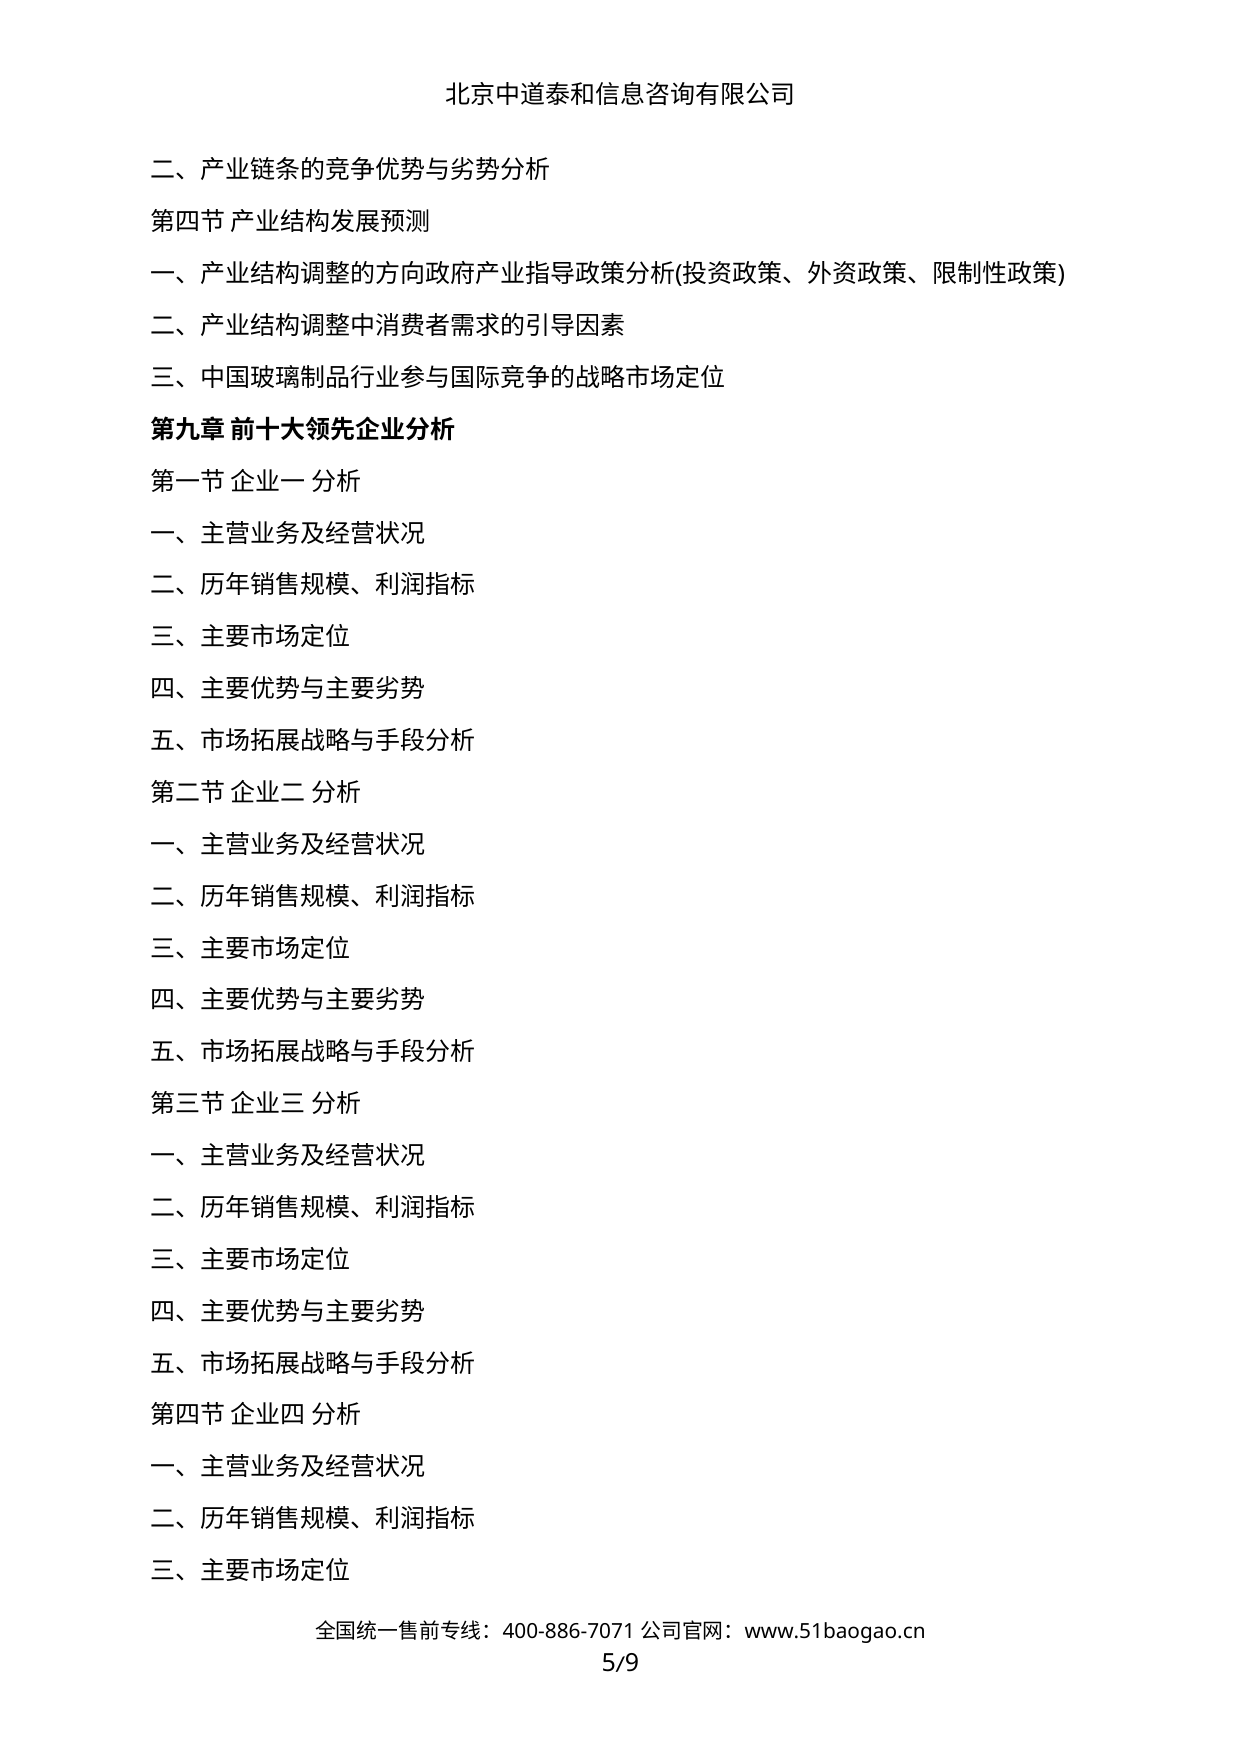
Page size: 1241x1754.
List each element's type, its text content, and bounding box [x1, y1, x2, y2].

text 第九章 前十大领先企业分析 [150, 409, 1090, 446]
text 第四节 产业结构发展预测 [150, 202, 1090, 238]
text 二、历年销售规模、利润指标 [150, 565, 1090, 601]
text 三、主要市场定位 [150, 617, 1090, 653]
text 三、主要市场定位 [150, 928, 1090, 964]
text 四、主要优势与主要劣势 [150, 1291, 1090, 1327]
text 五、市场拓展战略与手段分析 [150, 1343, 1090, 1379]
text 一、主营业务及经营状况 [150, 1447, 1090, 1483]
text 四、主要优势与主要劣势 [150, 669, 1090, 705]
text 第二节 企业二 分析 [150, 772, 1090, 809]
text 三、主要市场定位 [150, 1239, 1090, 1276]
text 第三节 企业三 分析 [150, 1084, 1090, 1120]
text 二、历年销售规模、利润指标 [150, 1187, 1090, 1224]
text 一、主营业务及经营状况 [150, 824, 1090, 861]
text 一、产业结构调整的方向政府产业指导政策分析(投资政策、外资政策、限制性政策) [150, 254, 1090, 290]
text 三、主要市场定位 [150, 1551, 1090, 1587]
text 二、历年销售规模、利润指标 [150, 1499, 1090, 1535]
text 五、市场拓展战略与手段分析 [150, 721, 1090, 757]
text 二、历年销售规模、利润指标 [150, 876, 1090, 912]
text 三、中国玻璃制品行业参与国际竞争的战略市场定位 [150, 357, 1090, 394]
text 第四节 企业四 分析 [150, 1395, 1090, 1431]
text 一、主营业务及经营状况 [150, 513, 1090, 549]
text 四、主要优势与主要劣势 [150, 980, 1090, 1016]
text 一、主营业务及经营状况 [150, 1136, 1090, 1172]
text 第一节 企业一 分析 [150, 461, 1090, 497]
text 二、产业链条的竞争优势与劣势分析 [150, 150, 1090, 186]
text 二、产业结构调整中消费者需求的引导因素 [150, 306, 1090, 342]
text 五、市场拓展战略与手段分析 [150, 1032, 1090, 1068]
